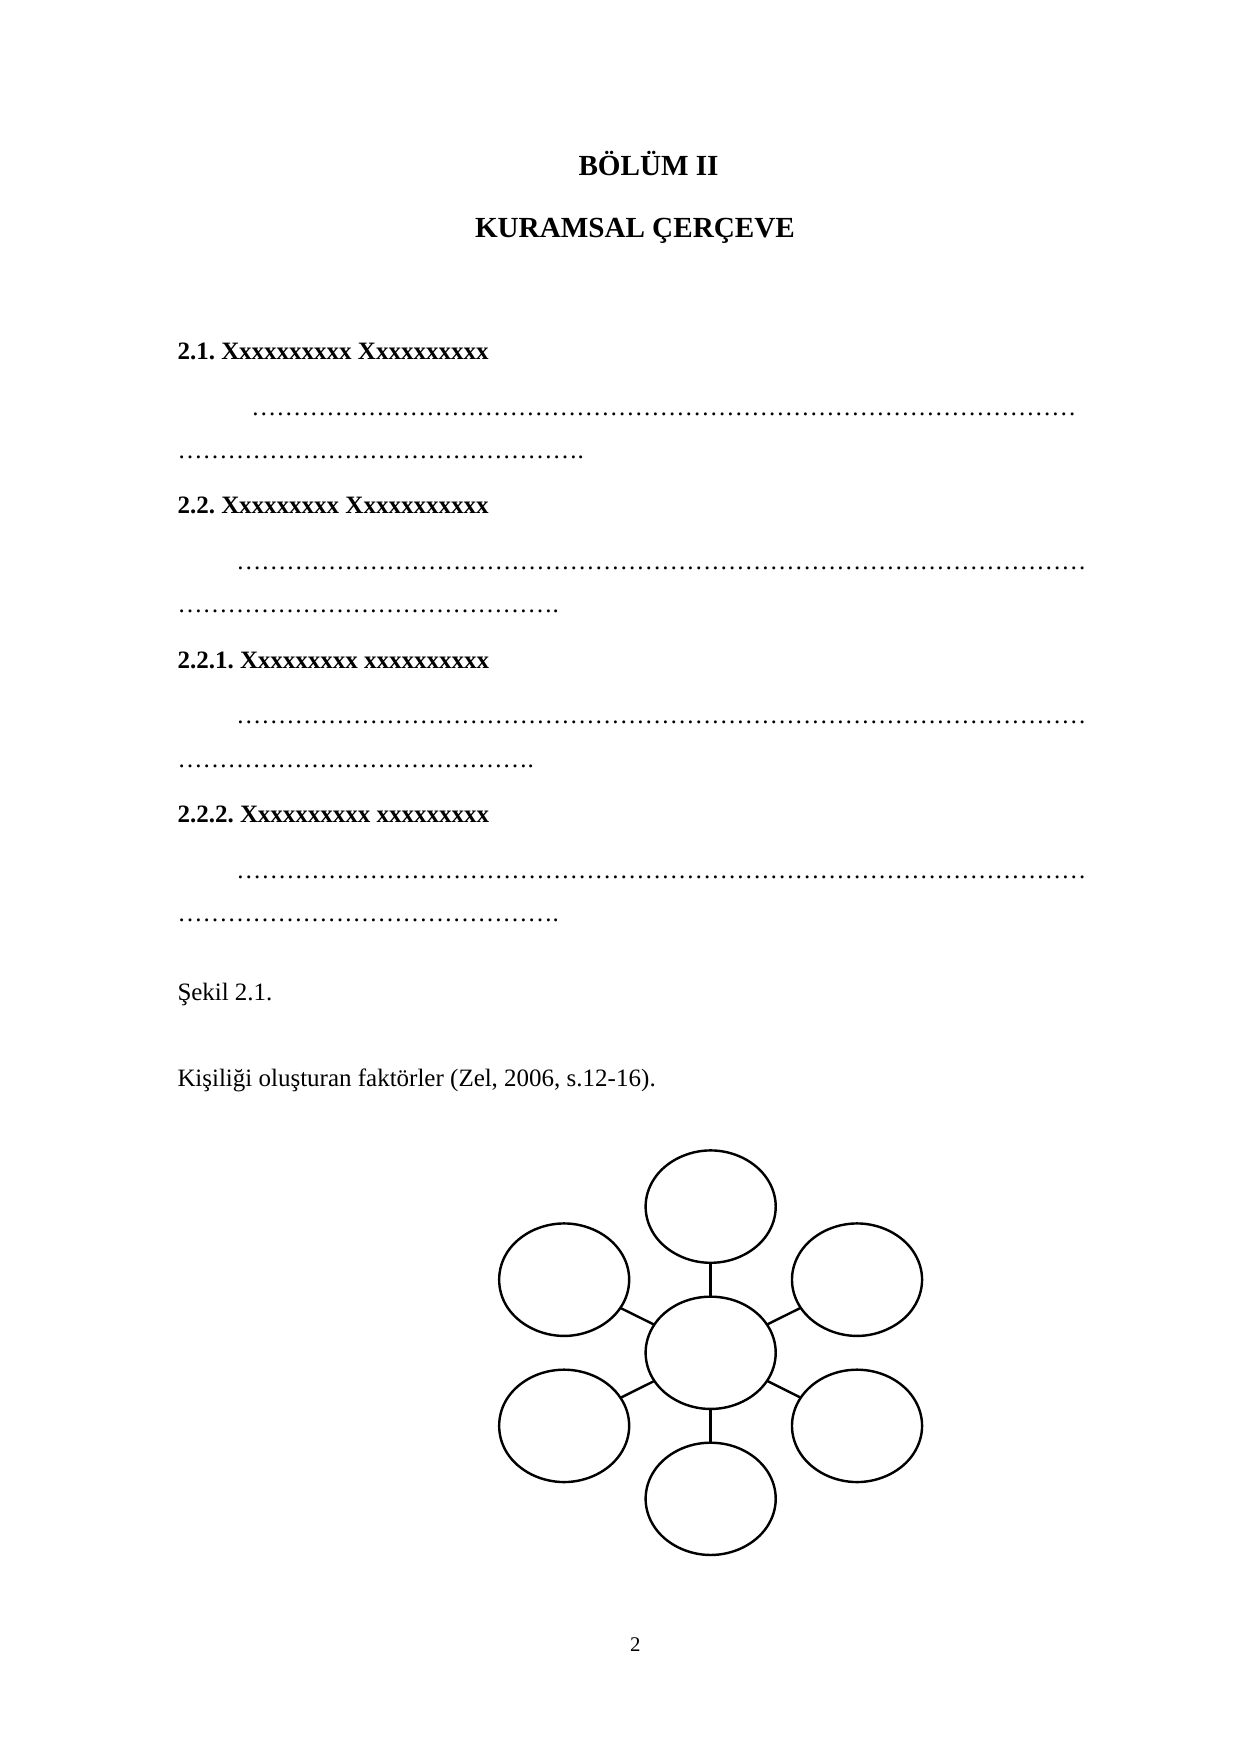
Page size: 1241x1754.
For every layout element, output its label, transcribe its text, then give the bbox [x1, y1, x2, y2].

text 2.2.1. Xxxxxxxxx xxxxxxxxxx [177, 645, 1092, 674]
text …………………………………………………………………………………………………………………………………. [177, 546, 1092, 618]
text …………………………………………………………………………………………………………………………………. [177, 855, 1092, 927]
text Şekil 2.1. [177, 977, 1092, 1006]
text ………………………………………………………………………………………………………………………………. [177, 701, 1092, 772]
text 2.1. Xxxxxxxxxx Xxxxxxxxxx [177, 336, 1092, 365]
text BÖLÜM II [177, 148, 1092, 181]
text 2.2. Xxxxxxxxx Xxxxxxxxxxx [177, 491, 1092, 519]
text Kişiliği oluşturan faktörler (Zel, 2006, s.12-16). [177, 1063, 1092, 1092]
text KURAMSAL ÇERÇEVE [177, 211, 1092, 244]
text 2.2.2. Xxxxxxxxxx xxxxxxxxx [177, 799, 1092, 828]
text …………………………………………………………………………………………………………………………………. [177, 392, 1092, 464]
